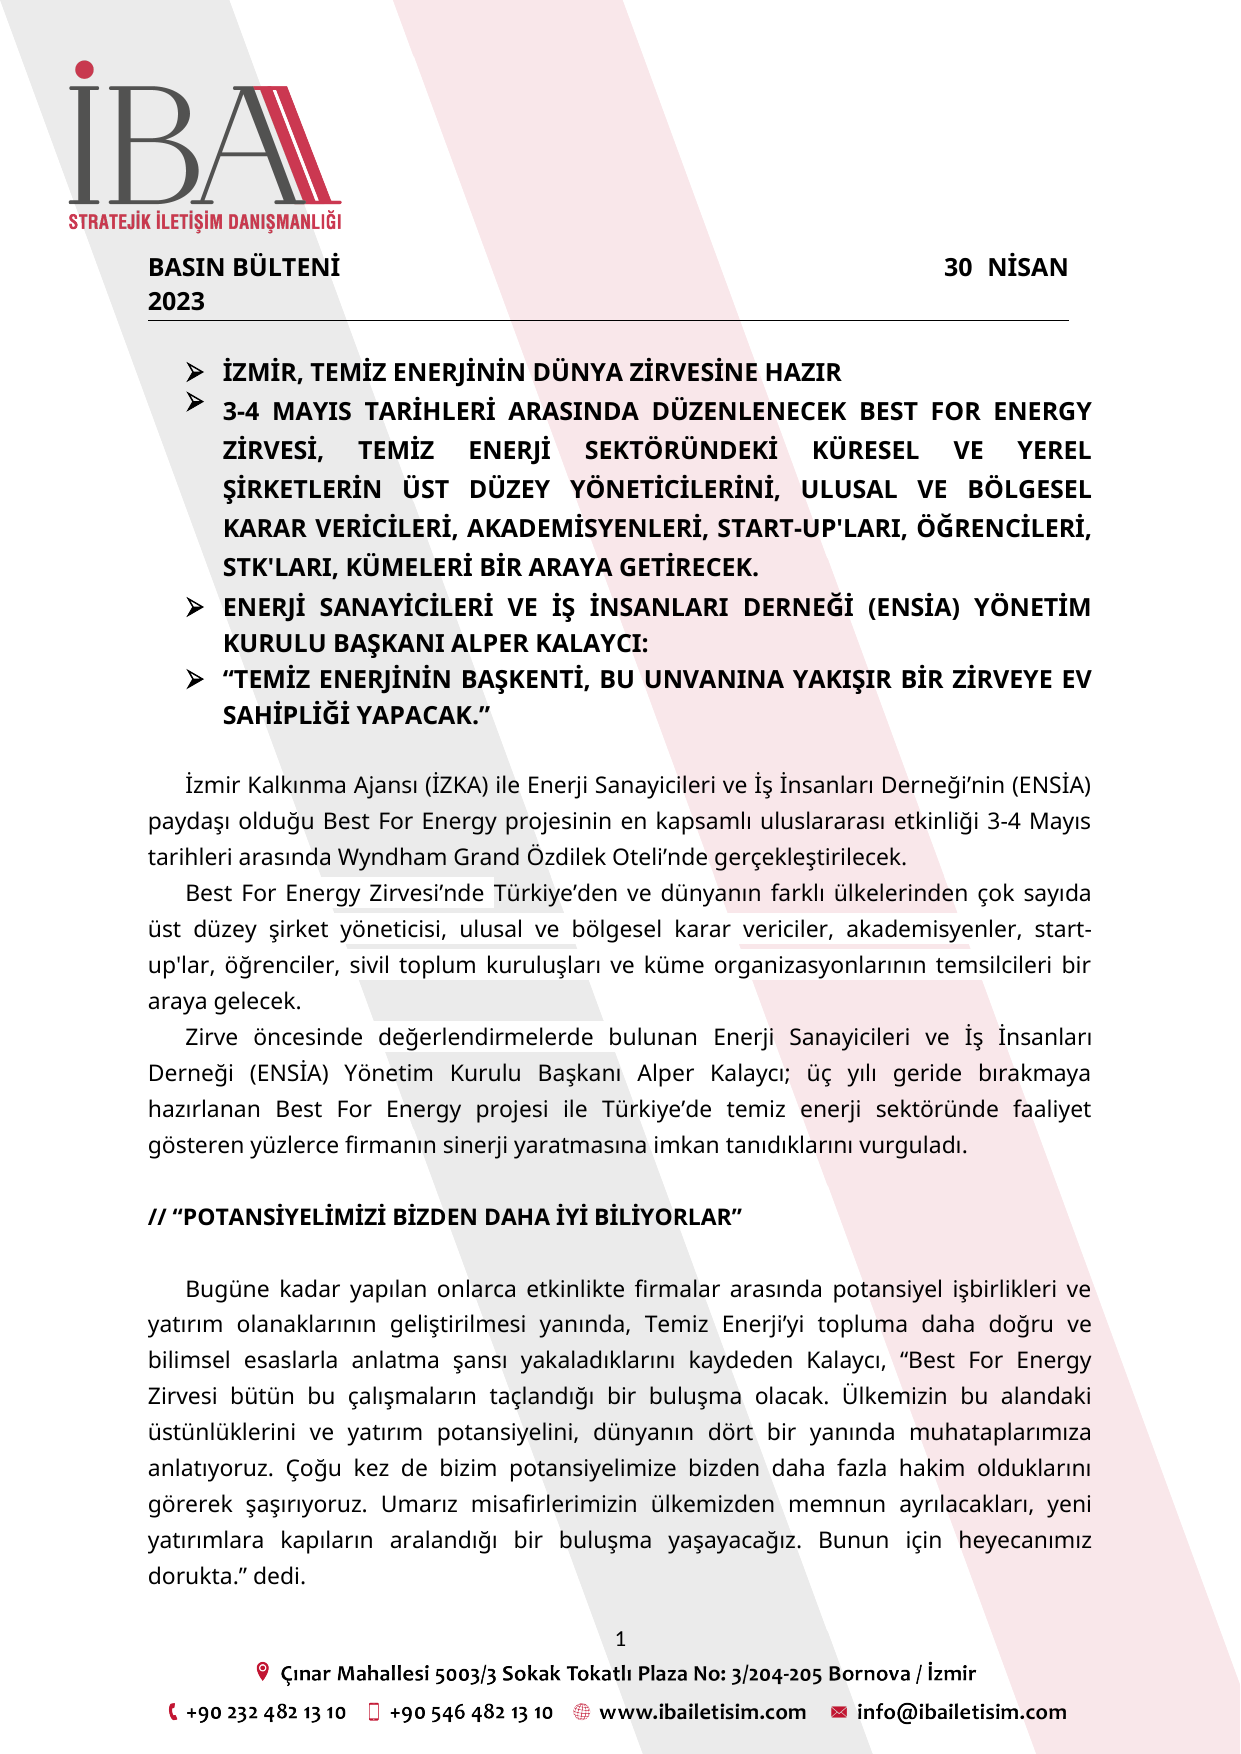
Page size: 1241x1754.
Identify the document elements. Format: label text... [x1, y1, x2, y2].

text // “POTANSİYELİMİZİ BİZDEN DAHA İYİ BİLİYORLAR” [148, 1201, 1093, 1232]
text Zirve öncesinde değerlendirmelerde bulunan Enerji Sanayicileri ve İş İnsanları Derneği (ENSİA) Yönetim Kurulu Başkanı Alper Kalaycı; üç yılı geride bırakmaya hazırlanan Best For Energy projesi ile Türkiye’de temiz enerji sektöründe faaliyet gösteren yüzlerce firmanın sinerji yaratmasına imkan tanıdıklarını vurguladı. [148, 1021, 1093, 1160]
list “TEMİZ ENERJİNİN BAŞKENTİ, BU UNVANINA YAKIŞIR BİR ZİRVEYE EV SAHİPLİĞİ YAPACAK.” [185, 661, 1093, 731]
text Best For Energy Zirvesi’nde Türkiye’den ve dünyanın farklı ülkelerinden çok sayıda üst düzey şirket yöneticisi, ulusal ve bölgesel karar vericiler, akademisyenler, start-up'lar, öğrenciler, sivil toplum kuruluşları ve küme organizasyonlarının temsilcileri bir araya gelecek. [148, 980, 1093, 1016]
text İzmir Kalkınma Ajansı (İZKA) ile Enerji Sanayicileri ve İş İnsanları Derneği’nin (ENSİA) paydaşı olduğu Best For Energy projesinin en kapsamlı uluslararası etkinliği 3-4 Mayıs tarihleri arasında Wyndham Grand Özdilek Oteli’nde gerçekleştirilecek. [148, 769, 1093, 872]
text Best For Energy Zirvesi’nde Türkiye’den ve dünyanın farklı ülkelerinden çok sayıda üst düzey şirket yöneticisi, ulusal ve bölgesel karar vericiler, akademisyenler, start-up'lar, öğrenciler, sivil toplum kuruluşları ve küme organizasyonlarının temsilcileri bir araya gelecek. [148, 877, 1093, 913]
list İZMİR, TEMİZ ENERJİNİN DÜNYA ZİRVESİNE HAZIR [185, 354, 1093, 388]
list ENERJİ SANAYİCİLERİ VE İŞ İNSANLARI DERNEĞİ (ENSİA) YÖNETİM KURULU BAŞKANI ALPER KALAYCI: [185, 589, 1093, 659]
text BASIN BÜLTENİ 30 NİSAN 2023 [148, 250, 1069, 320]
picture [0, 0, 1241, 1754]
text Bugüne kadar yapılan onlarca etkinlikte firmalar arasında potansiyel işbirlikleri ve yatırım olanaklarının geliştirilmesi yanında, Temiz Enerji’yi topluma daha doğru ve bilimsel esaslarla anlatma şansı yakaladıklarını kaydeden Kalaycı, “Best For Energy Zirvesi bütün bu çalışmaların taçlandığı bir buluşma olacak. Ülkemizin bu alandaki üstünlüklerini ve yatırım potansiyelini, dünyanın dört bir yanında muhataplarımıza anlatıyoruz. Çoğu kez de bizim potansiyelimize bizden daha fazla hakim olduklarını görerek şaşırıyoruz. Umarız misafirlerimizin ülkemizden memnun ayrılacakları, yeni yatırımlara kapıların aralandığı bir buluşma yaşayacağız. Bunun için heyecanımız dorukta.” dedi. [148, 1272, 1093, 1591]
list 3-4 MAYIS TARİHLERİ ARASINDA DÜZENLENECEK BEST FOR ENERGY ZİRVESİ, TEMİZ ENERJİ SEKTÖRÜNDEKİ KÜRESEL VE YEREL ŞİRKETLERİN ÜST DÜZEY YÖNETİCİLERİNİ, ULUSAL VE BÖLGESEL KARAR VERİCİLERİ, AKADEMİSYENLERİ, START-UP'LARI, ÖĞRENCİLERİ, STK'LARI, KÜMELERİ BİR ARAYA GETİRECEK. [185, 393, 1093, 584]
